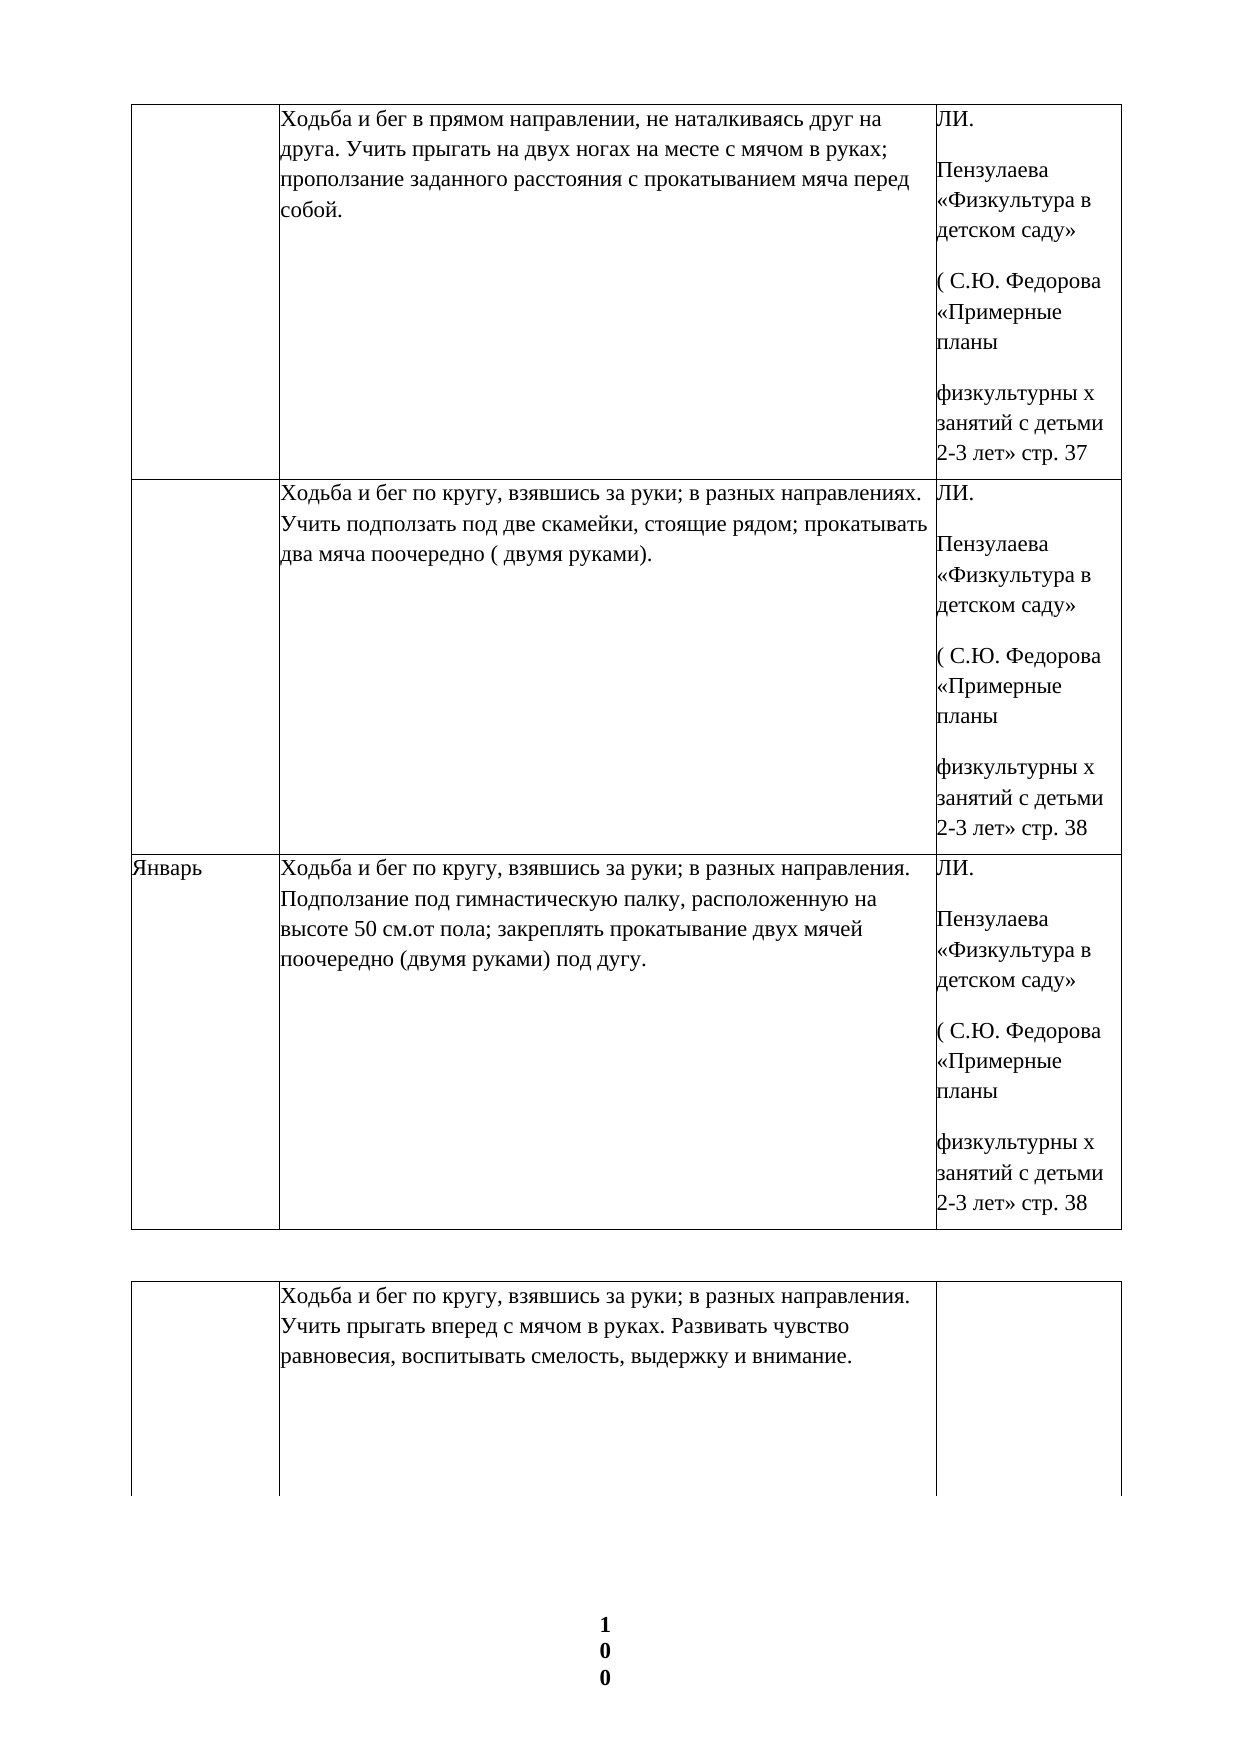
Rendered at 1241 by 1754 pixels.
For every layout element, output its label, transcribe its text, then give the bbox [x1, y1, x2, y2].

table_header [132, 1282, 279, 1496]
table_cell [132, 480, 279, 853]
table_cell Ходьба и бег в прямом направлении, не наталкиваясь друг на друга. Учить прыгать на двух ногах на месте с мячом в руках; проползание заданного расстояния с прокатыванием мяча перед собой. [280, 105, 936, 478]
table_cell ЛИ. Пензулаева «Физкультура в детском саду» ( С.Ю. Федорова «Примерные планы физкультурны х занятий с детьми 2-3 лет» стр. 38 [937, 855, 1121, 1229]
table_cell Ходьба и бег по кругу, взявшись за руки; в разных направлениях. Учить подползать под две скамейки, стоящие рядом; прокатывать два мяча поочередно ( двумя руками). [280, 480, 936, 853]
table_header [937, 1282, 1121, 1496]
table_header Ходьба и бег по кругу, взявшись за руки; в разных направления. Учить прыгать вперед с мячом в руках. Развивать чувство равновесия, воспитывать смелость, выдержку и внимание. [280, 1282, 936, 1496]
table_cell Январь [132, 855, 279, 1229]
table_cell ЛИ. Пензулаева «Физкультура в детском саду» ( С.Ю. Федорова «Примерные планы физкультурны х занятий с детьми 2-3 лет» стр. 37 [937, 105, 1121, 478]
table_cell [132, 105, 279, 478]
table_cell ЛИ. Пензулаева «Физкультура в детском саду» ( С.Ю. Федорова «Примерные планы физкультурны х занятий с детьми 2-3 лет» стр. 38 [937, 480, 1121, 853]
table_cell Ходьба и бег по кругу, взявшись за руки; в разных направления. Подползание под гимнастическую палку, расположенную на высоте .от пола; закреплять прокатывание двух мячей поочередно (двумя руками) под дугу. [280, 855, 936, 1229]
